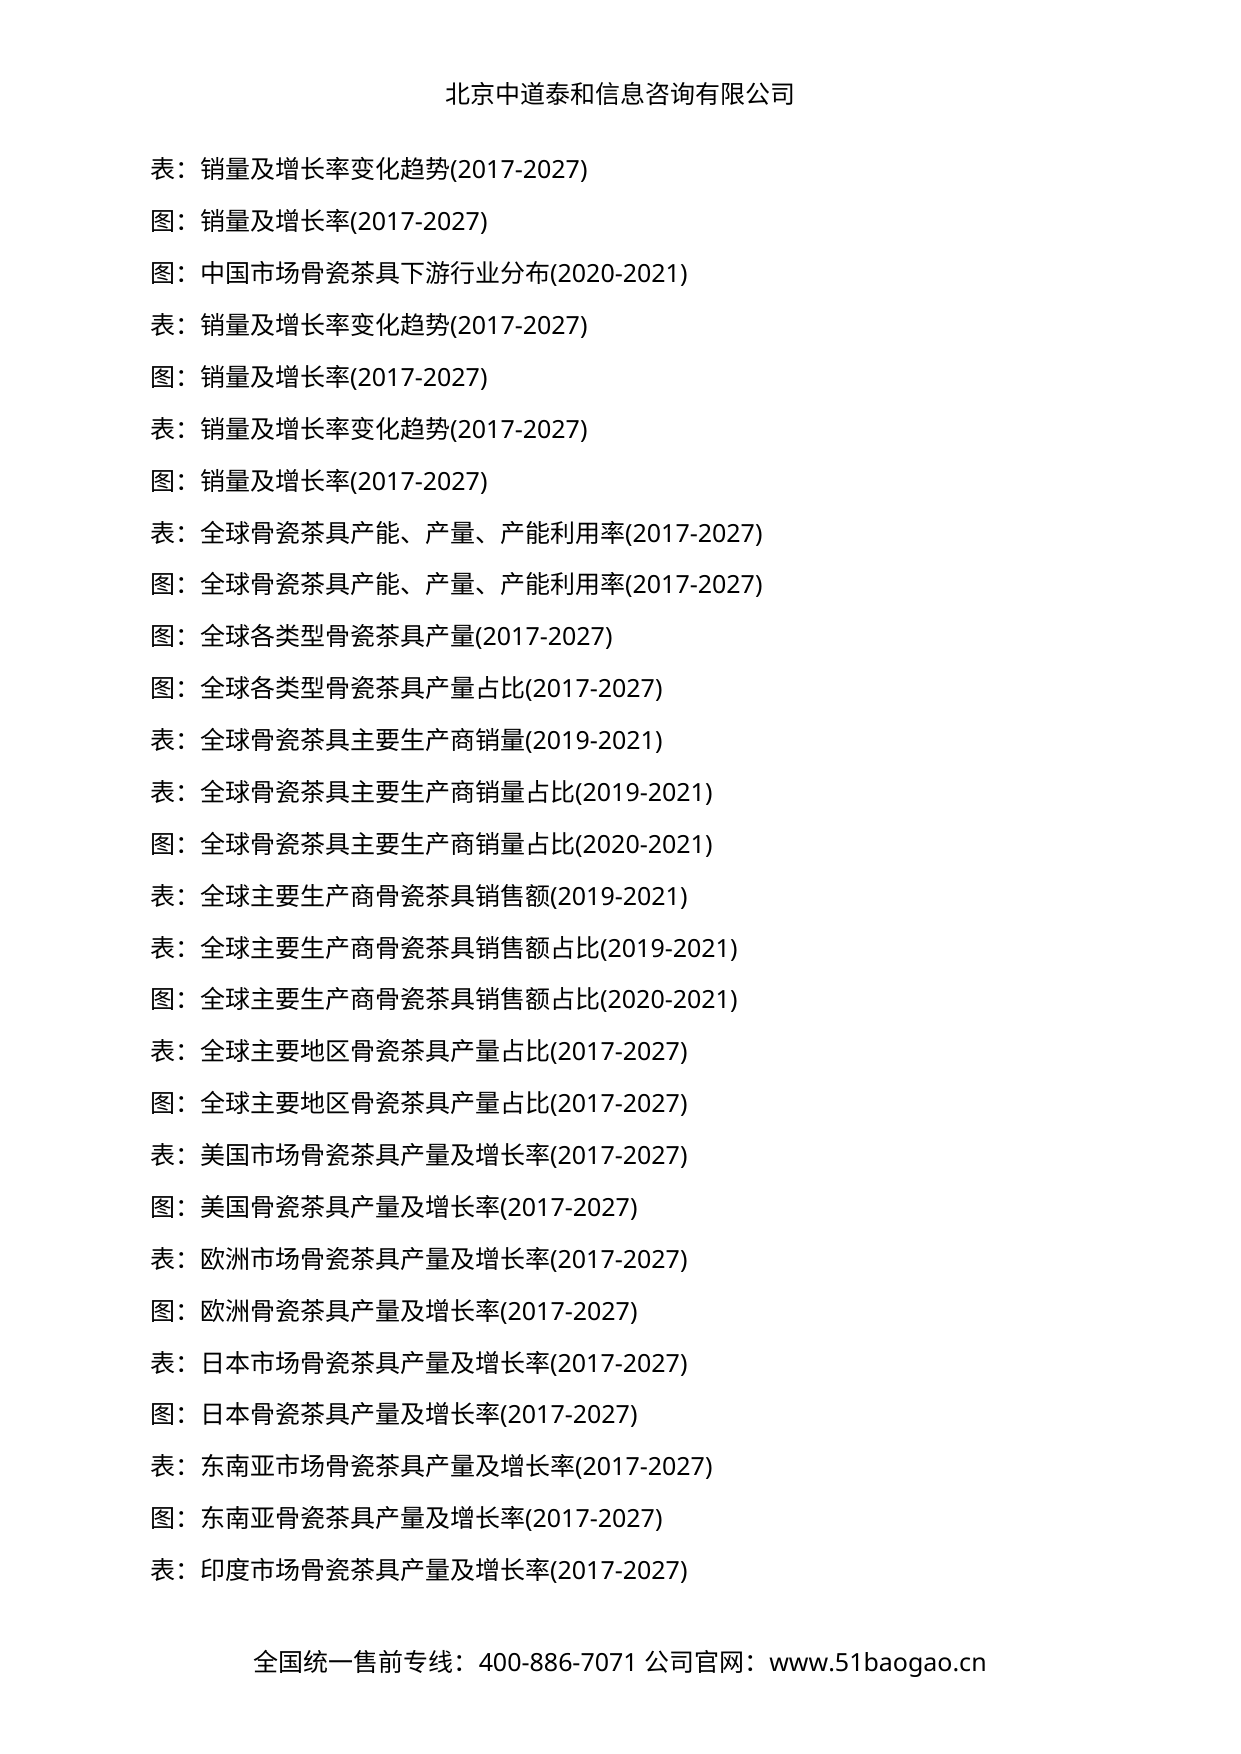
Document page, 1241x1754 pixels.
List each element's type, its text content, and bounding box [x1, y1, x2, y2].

text 表：欧洲市场骨瓷茶具产量及增长率(2017-2027) [150, 1239, 1090, 1276]
text 图：美国骨瓷茶具产量及增长率(2017-2027) [150, 1187, 1090, 1224]
text 图：全球各类型骨瓷茶具产量(2017-2027) [150, 617, 1090, 653]
text 表：全球骨瓷茶具主要生产商销量(2019-2021) [150, 721, 1090, 757]
text 图：欧洲骨瓷茶具产量及增长率(2017-2027) [150, 1291, 1090, 1327]
text 图：全球主要地区骨瓷茶具产量占比(2017-2027) [150, 1084, 1090, 1120]
text 表：全球主要生产商骨瓷茶具销售额占比(2019-2021) [150, 928, 1090, 964]
text 表：全球骨瓷茶具产能、产量、产能利用率(2017-2027) [150, 513, 1090, 549]
text 图：销量及增长率(2017-2027) [150, 202, 1090, 238]
text 图：全球各类型骨瓷茶具产量占比(2017-2027) [150, 669, 1090, 705]
text 图：全球骨瓷茶具产能、产量、产能利用率(2017-2027) [150, 565, 1090, 601]
text 表：日本市场骨瓷茶具产量及增长率(2017-2027) [150, 1343, 1090, 1379]
text 图：日本骨瓷茶具产量及增长率(2017-2027) [150, 1395, 1090, 1431]
text 图：中国市场骨瓷茶具下游行业分布(2020-2021) [150, 254, 1090, 290]
text 图：全球骨瓷茶具主要生产商销量占比(2020-2021) [150, 824, 1090, 861]
text 图：全球主要生产商骨瓷茶具销售额占比(2020-2021) [150, 980, 1090, 1016]
text 表：美国市场骨瓷茶具产量及增长率(2017-2027) [150, 1136, 1090, 1172]
text 表：销量及增长率变化趋势(2017-2027) [150, 150, 1090, 186]
text 图：销量及增长率(2017-2027) [150, 357, 1090, 394]
text 表：全球主要生产商骨瓷茶具销售额(2019-2021) [150, 876, 1090, 912]
text 表：东南亚市场骨瓷茶具产量及增长率(2017-2027) [150, 1447, 1090, 1483]
text 图：东南亚骨瓷茶具产量及增长率(2017-2027) [150, 1499, 1090, 1535]
text 表：全球主要地区骨瓷茶具产量占比(2017-2027) [150, 1032, 1090, 1068]
text 表：销量及增长率变化趋势(2017-2027) [150, 306, 1090, 342]
text 表：全球骨瓷茶具主要生产商销量占比(2019-2021) [150, 772, 1090, 809]
text 图：销量及增长率(2017-2027) [150, 461, 1090, 497]
text 表：印度市场骨瓷茶具产量及增长率(2017-2027) [150, 1551, 1090, 1587]
text 表：销量及增长率变化趋势(2017-2027) [150, 409, 1090, 446]
